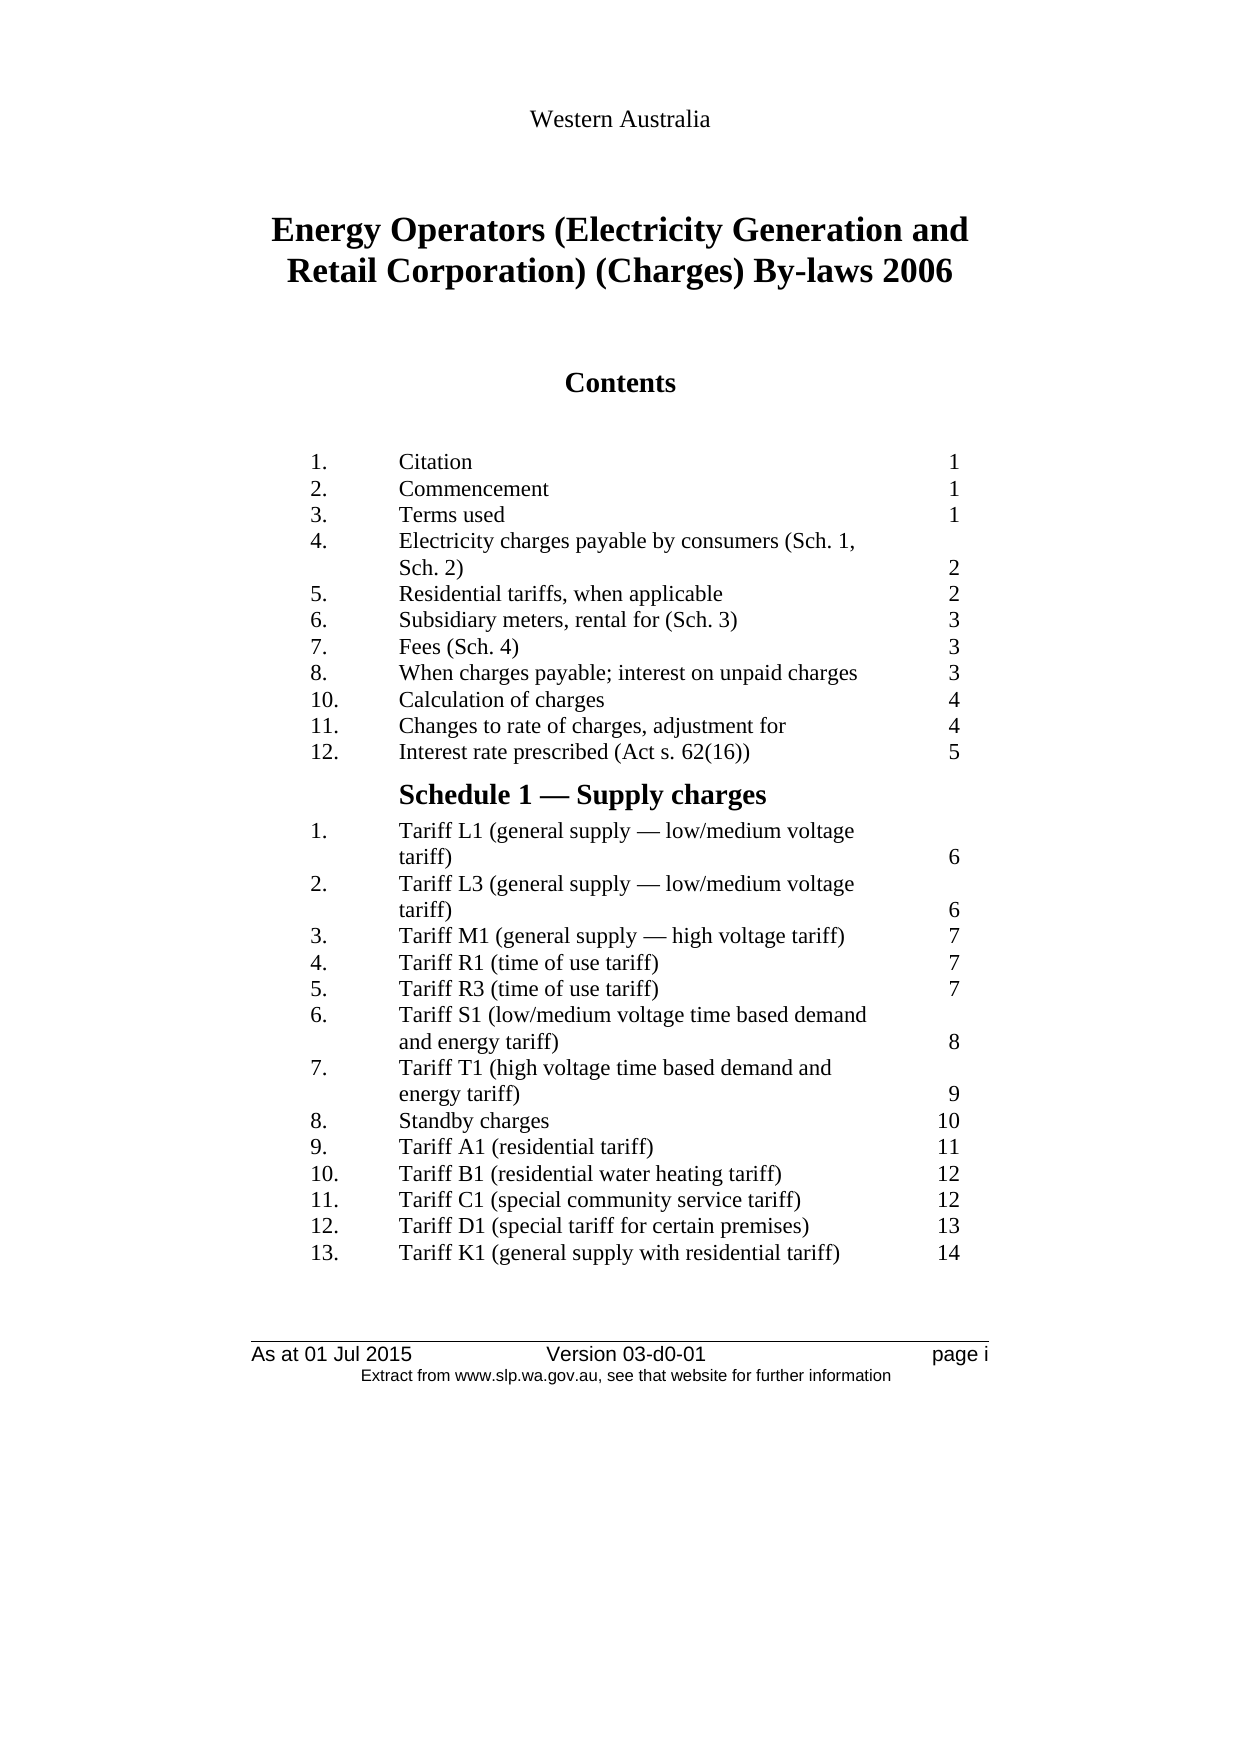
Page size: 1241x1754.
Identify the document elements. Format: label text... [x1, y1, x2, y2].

text 4. Electricity charges payable by consumers (Sch. 1, Sch. 2) 2 [310, 527, 871, 580]
text 3. Tariff M1 (general supply — high voltage tariff) 7 [310, 922, 871, 949]
text 8. When charges payable; interest on unpaid charges 3 [310, 659, 871, 686]
text 9. Tariff A1 (residential tariff) 11 [310, 1133, 871, 1159]
text 10. Tariff B1 (residential water heating tariff) 12 [310, 1159, 871, 1186]
text 11. Changes to rate of charges, adjustment for 4 [310, 712, 871, 738]
text 3. Terms used 1 [310, 501, 871, 527]
text 7. Fees (Sch. 4) 3 [310, 633, 871, 659]
text 4. Tariff R1 (time of use tariff) 7 [310, 949, 871, 975]
text 10. Calculation of charges 4 [310, 686, 871, 712]
text Schedule 1 — Supply charges [399, 777, 871, 811]
text 6. Subsidiary meters, rental for (Sch. 3) 3 [310, 607, 871, 633]
text 12. Tariff D1 (special tariff for certain premises) 13 [310, 1212, 871, 1239]
text Energy Operators (Electricity Generation and Retail Corporation) (Charges) By-laws 2006 [251, 208, 989, 290]
text 1. Citation 1 [310, 448, 871, 475]
text 2. Tariff L3 (general supply — low/medium voltage tariff) 6 [310, 870, 871, 922]
text 13. Tariff K1 (general supply with residential tariff) 14 [310, 1239, 871, 1265]
text 6. Tariff S1 (low/medium voltage time based demand and energy tariff) 8 [310, 1001, 871, 1054]
text 7. Tariff T1 (high voltage time based demand and energy tariff) 9 [310, 1054, 871, 1107]
text Western Australia [251, 104, 989, 133]
text 11. Tariff C1 (special community service tariff) 12 [310, 1186, 871, 1212]
text Contents [491, 365, 749, 398]
text 5. Residential tariffs, when applicable 2 [310, 580, 871, 607]
text 5. Tariff R3 (time of use tariff) 7 [310, 975, 871, 1001]
text 8. Standby charges 10 [310, 1107, 871, 1133]
text 1. Tariff L1 (general supply — low/medium voltage tariff) 6 [310, 817, 871, 870]
text 12. Interest rate prescribed (Act s. 62(16)) 5 [310, 738, 871, 765]
text 2. Commencement 1 [310, 475, 871, 501]
